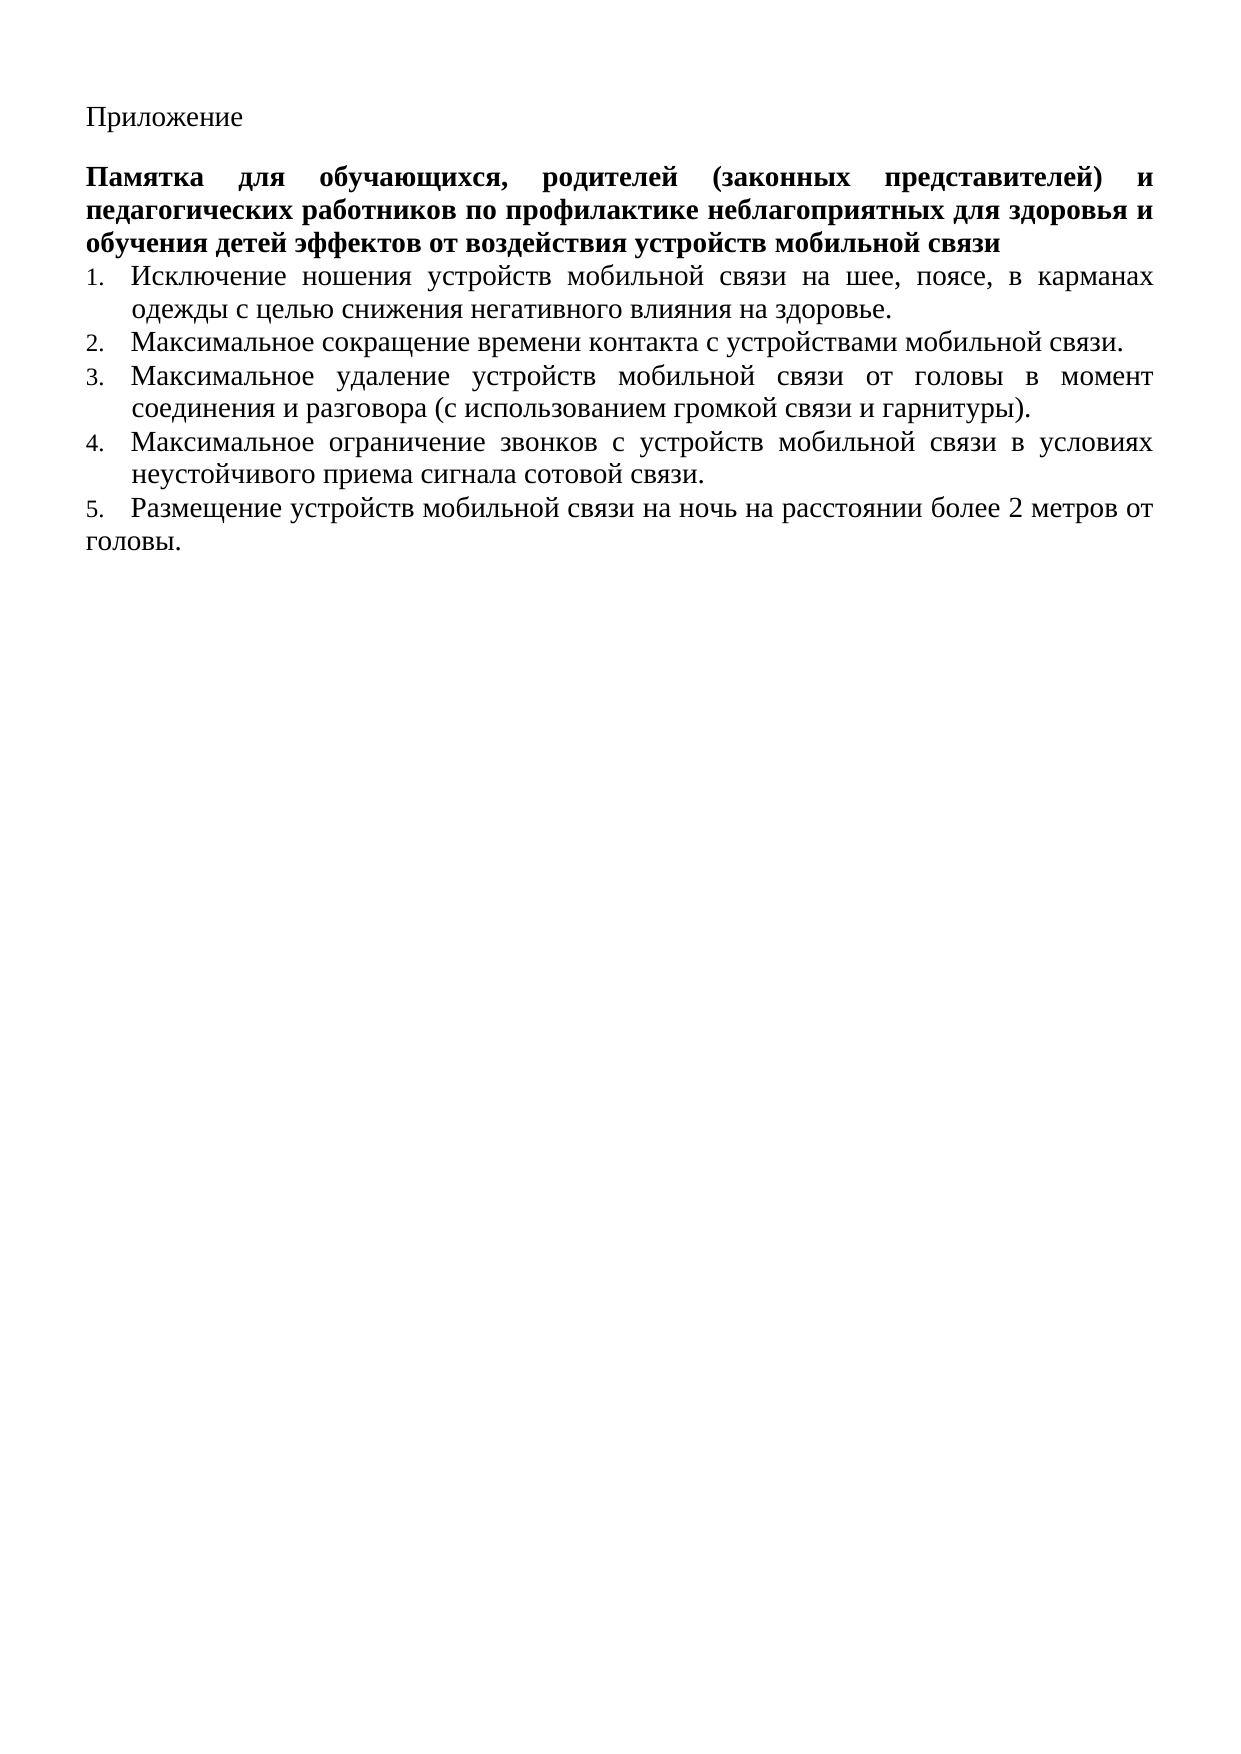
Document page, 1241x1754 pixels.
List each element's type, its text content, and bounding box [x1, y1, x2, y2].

text Памятка для обучающихся, родителей (законных представителей) и педагогических работников по профилактике неблагоприятных для здоровья и обучения детей эффектов от воздействия устройств мобильной связи [86, 160, 1155, 259]
list Максимальное ограничение звонков с устройств мобильной связи в условиях неустойчивого приема сигнала сотовой связи. [86, 424, 1155, 491]
list Максимальное сокращение времени контакта с устройствами мобильной связи. [86, 326, 1155, 358]
list Размещение устройств мобильной связи на ночь на расстоянии более 2 метров от головы. [86, 491, 1155, 557]
list Исключение ношения устройств мобильной связи на шее, поясе, в карманах одежды с целью снижения негативного влияния на здоровье. [86, 259, 1155, 326]
text Приложение [86, 106, 1155, 131]
list Максимальное удаление устройств мобильной связи от головы в момент соединения и разговора (с использованием громкой связи и гарнитуры). [86, 358, 1155, 424]
